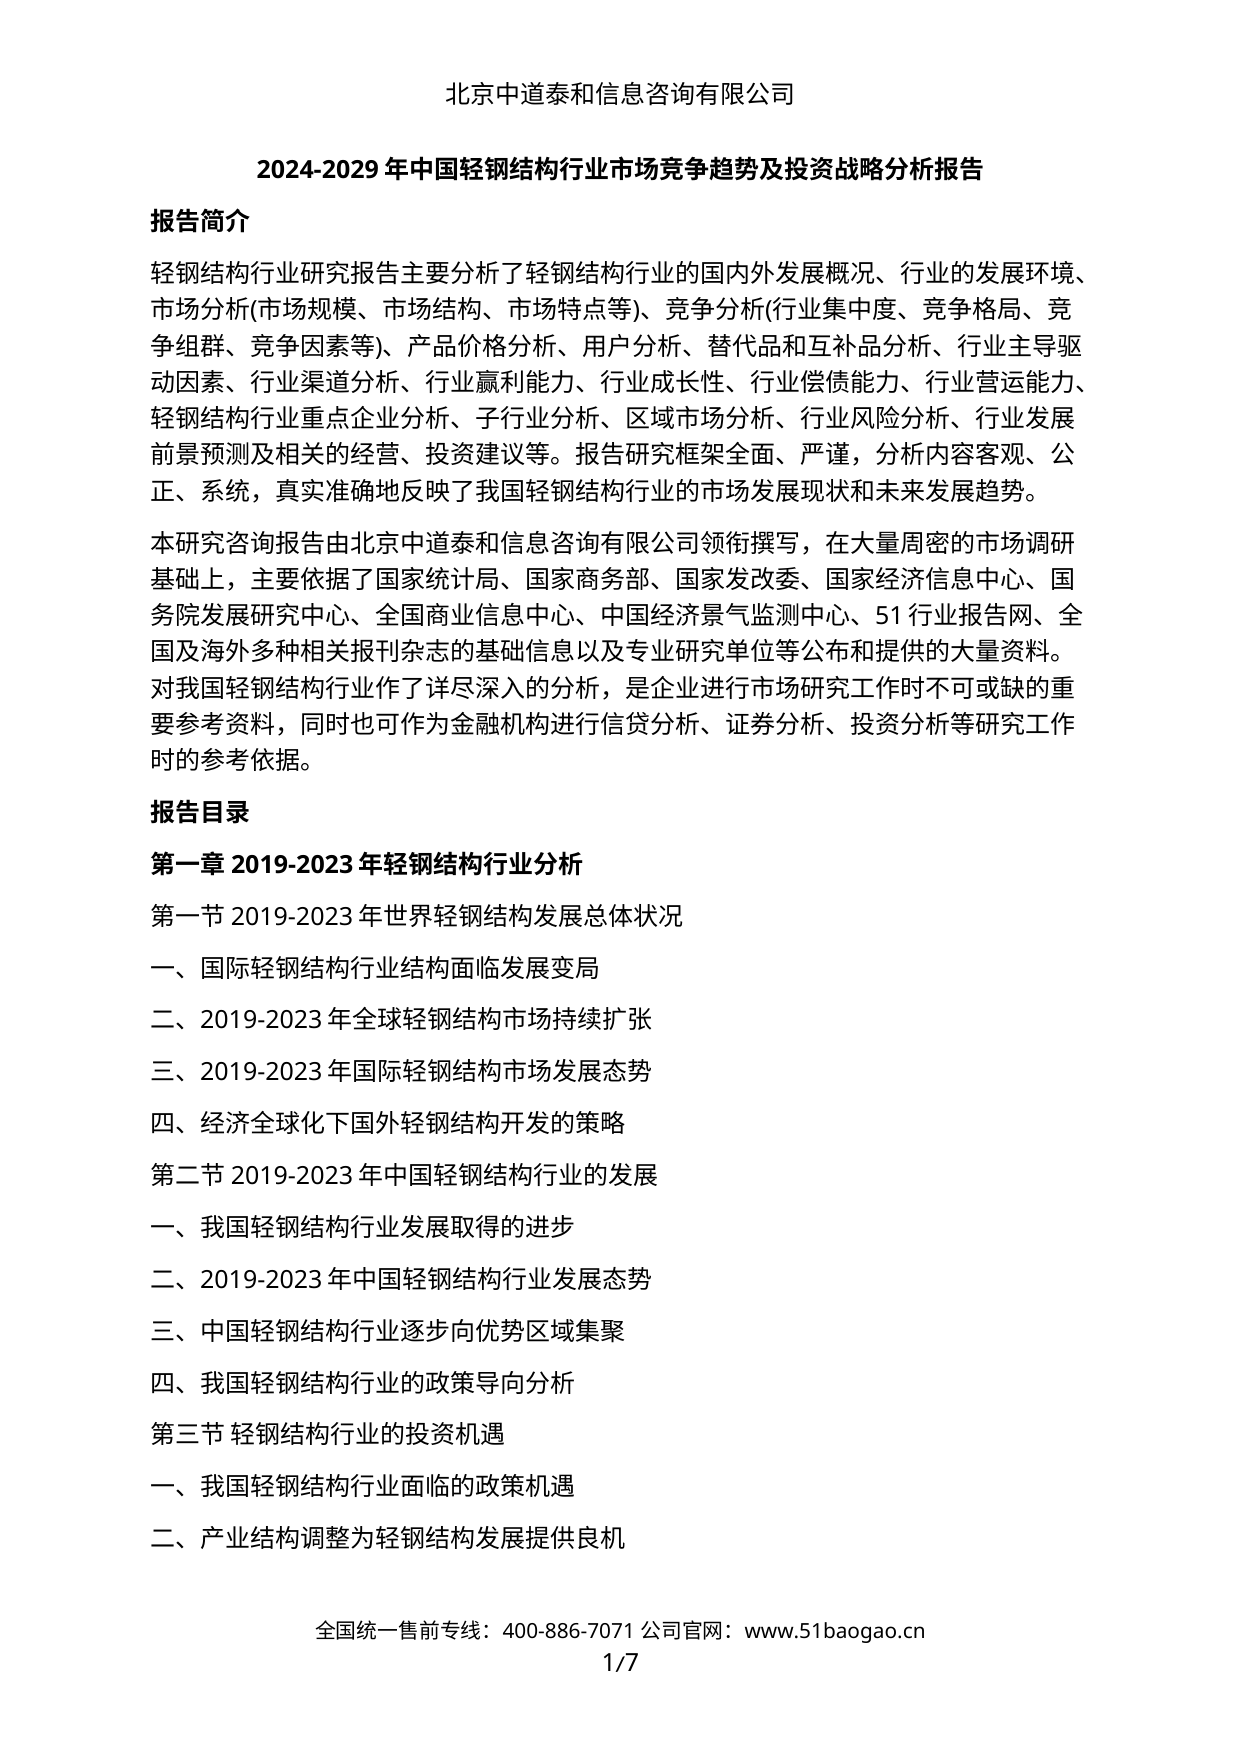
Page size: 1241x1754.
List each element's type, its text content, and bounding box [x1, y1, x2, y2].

text 四、我国轻钢结构行业的政策导向分析 [150, 1363, 1090, 1399]
text 一、我国轻钢结构行业面临的政策机遇 [150, 1467, 1090, 1503]
text 报告目录 [150, 792, 1090, 829]
text 本研究咨询报告由北京中道泰和信息咨询有限公司领衔撰写，在大量周密的市场调研基础上，主要依据了国家统计局、国家商务部、国家发改委、国家经济信息中心、国务院发展研究中心、全国商业信息中心、中国经济景气监测中心、51行业报告网、全国及海外多种相关报刊杂志的基础信息以及专业研究单位等公布和提供的大量资料。对我国轻钢结构行业作了详尽深入的分析，是企业进行市场研究工作时不可或缺的重要参考资料，同时也可作为金融机构进行信贷分析、证券分析、投资分析等研究工作时的参考依据。 [150, 523, 1090, 777]
text 2024-2029年中国轻钢结构行业市场竞争趋势及投资战略分析报告 [150, 150, 1090, 186]
text 第一章 2019-2023年轻钢结构行业分析 [150, 844, 1090, 881]
text 第二节 2019-2023年中国轻钢结构行业的发展 [150, 1156, 1090, 1192]
text 二、2019-2023年中国轻钢结构行业发展态势 [150, 1259, 1090, 1296]
text 二、产业结构调整为轻钢结构发展提供良机 [150, 1519, 1090, 1555]
text 二、2019-2023年全球轻钢结构市场持续扩张 [150, 1000, 1090, 1036]
text 一、国际轻钢结构行业结构面临发展变局 [150, 948, 1090, 984]
text 四、经济全球化下国外轻钢结构开发的策略 [150, 1104, 1090, 1140]
text 一、我国轻钢结构行业发展取得的进步 [150, 1207, 1090, 1244]
text 三、中国轻钢结构行业逐步向优势区域集聚 [150, 1311, 1090, 1347]
text 三、2019-2023年国际轻钢结构市场发展态势 [150, 1052, 1090, 1088]
text 报告简介 [150, 202, 1090, 238]
text 轻钢结构行业研究报告主要分析了轻钢结构行业的国内外发展概况、行业的发展环境、市场分析(市场规模、市场结构、市场特点等)、竞争分析(行业集中度、竞争格局、竞争组群、竞争因素等)、产品价格分析、用户分析、替代品和互补品分析、行业主导驱动因素、行业渠道分析、行业赢利能力、行业成长性、行业偿债能力、行业营运能力、轻钢结构行业重点企业分析、子行业分析、区域市场分析、行业风险分析、行业发展前景预测及相关的经营、投资建议等。报告研究框架全面、严谨，分析内容客观、公正、系统，真实准确地反映了我国轻钢结构行业的市场发展现状和未来发展趋势。 [150, 254, 1090, 507]
text 第一节 2019-2023年世界轻钢结构发展总体状况 [150, 896, 1090, 932]
text 第三节 轻钢结构行业的投资机遇 [150, 1415, 1090, 1451]
